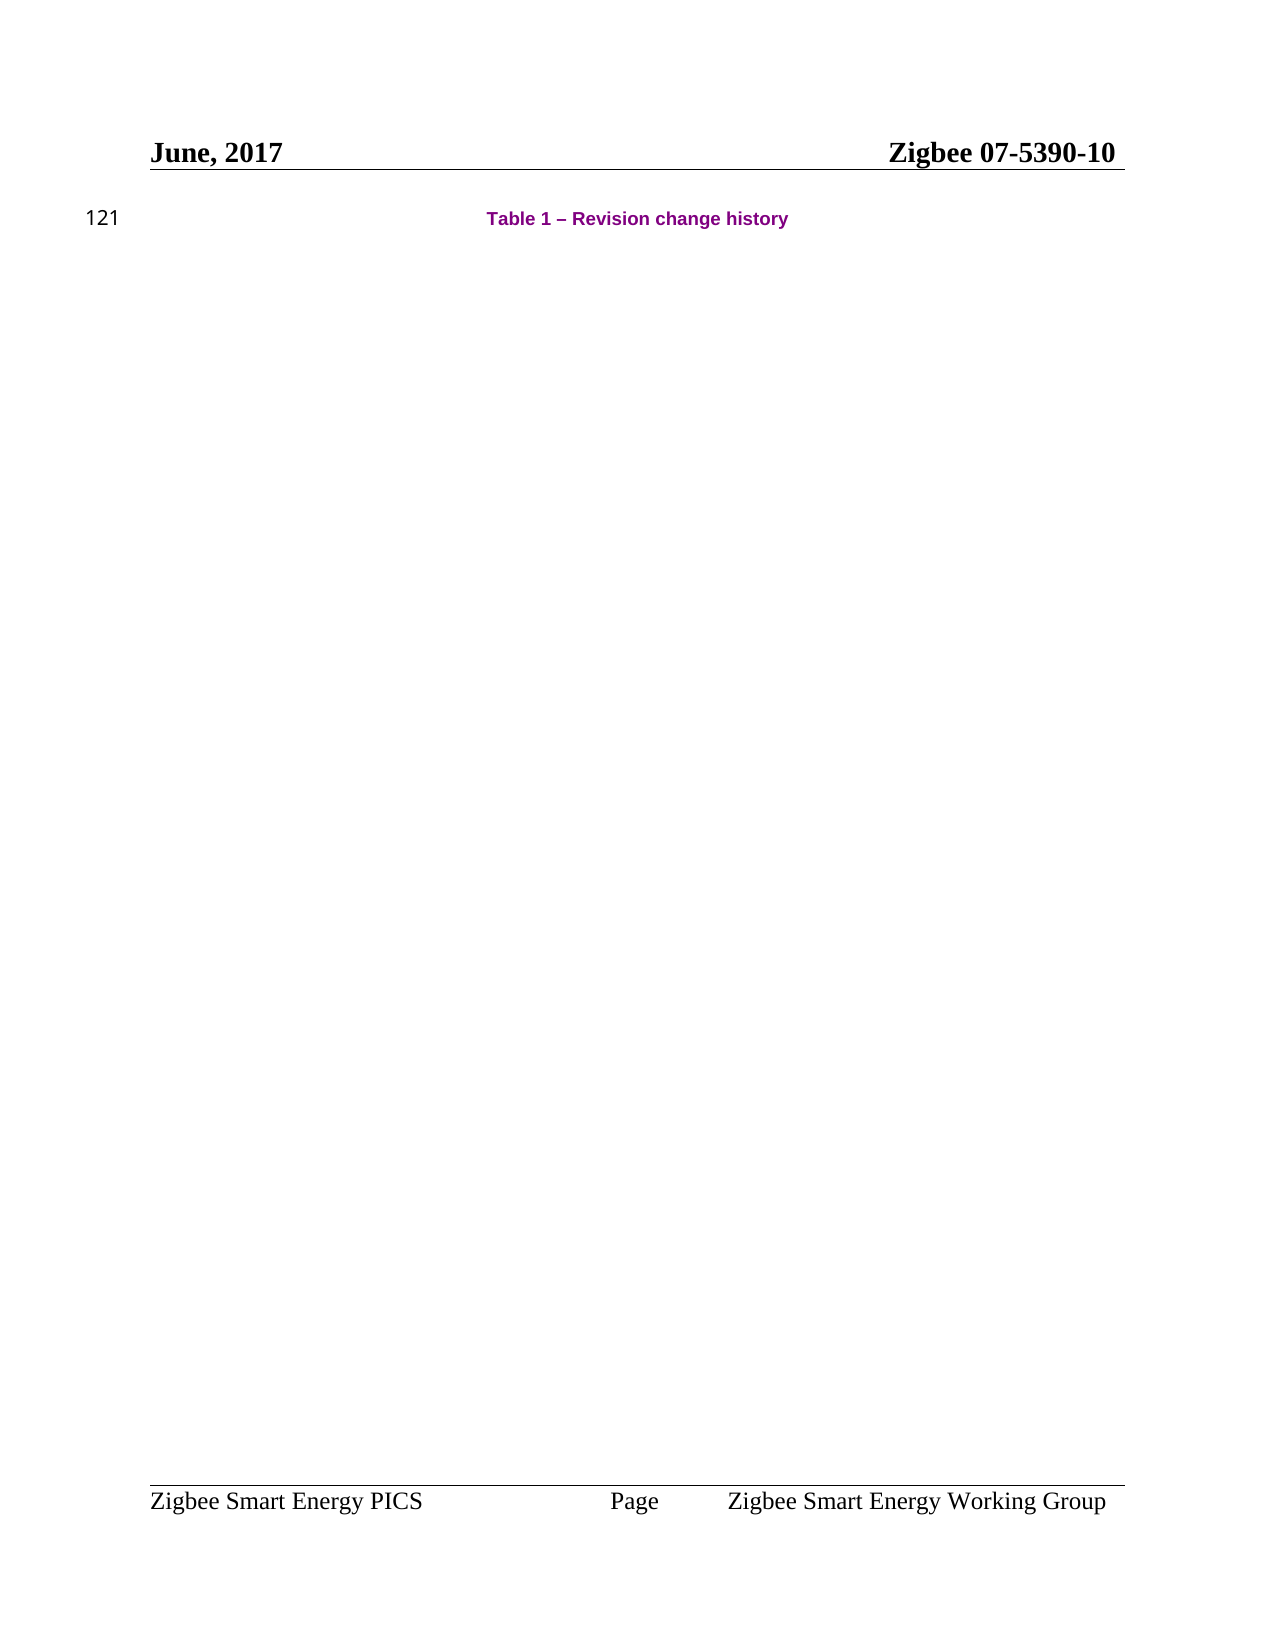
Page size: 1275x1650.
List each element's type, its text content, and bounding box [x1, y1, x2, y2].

text Table 1 – Revision change history [150, 208, 1125, 229]
